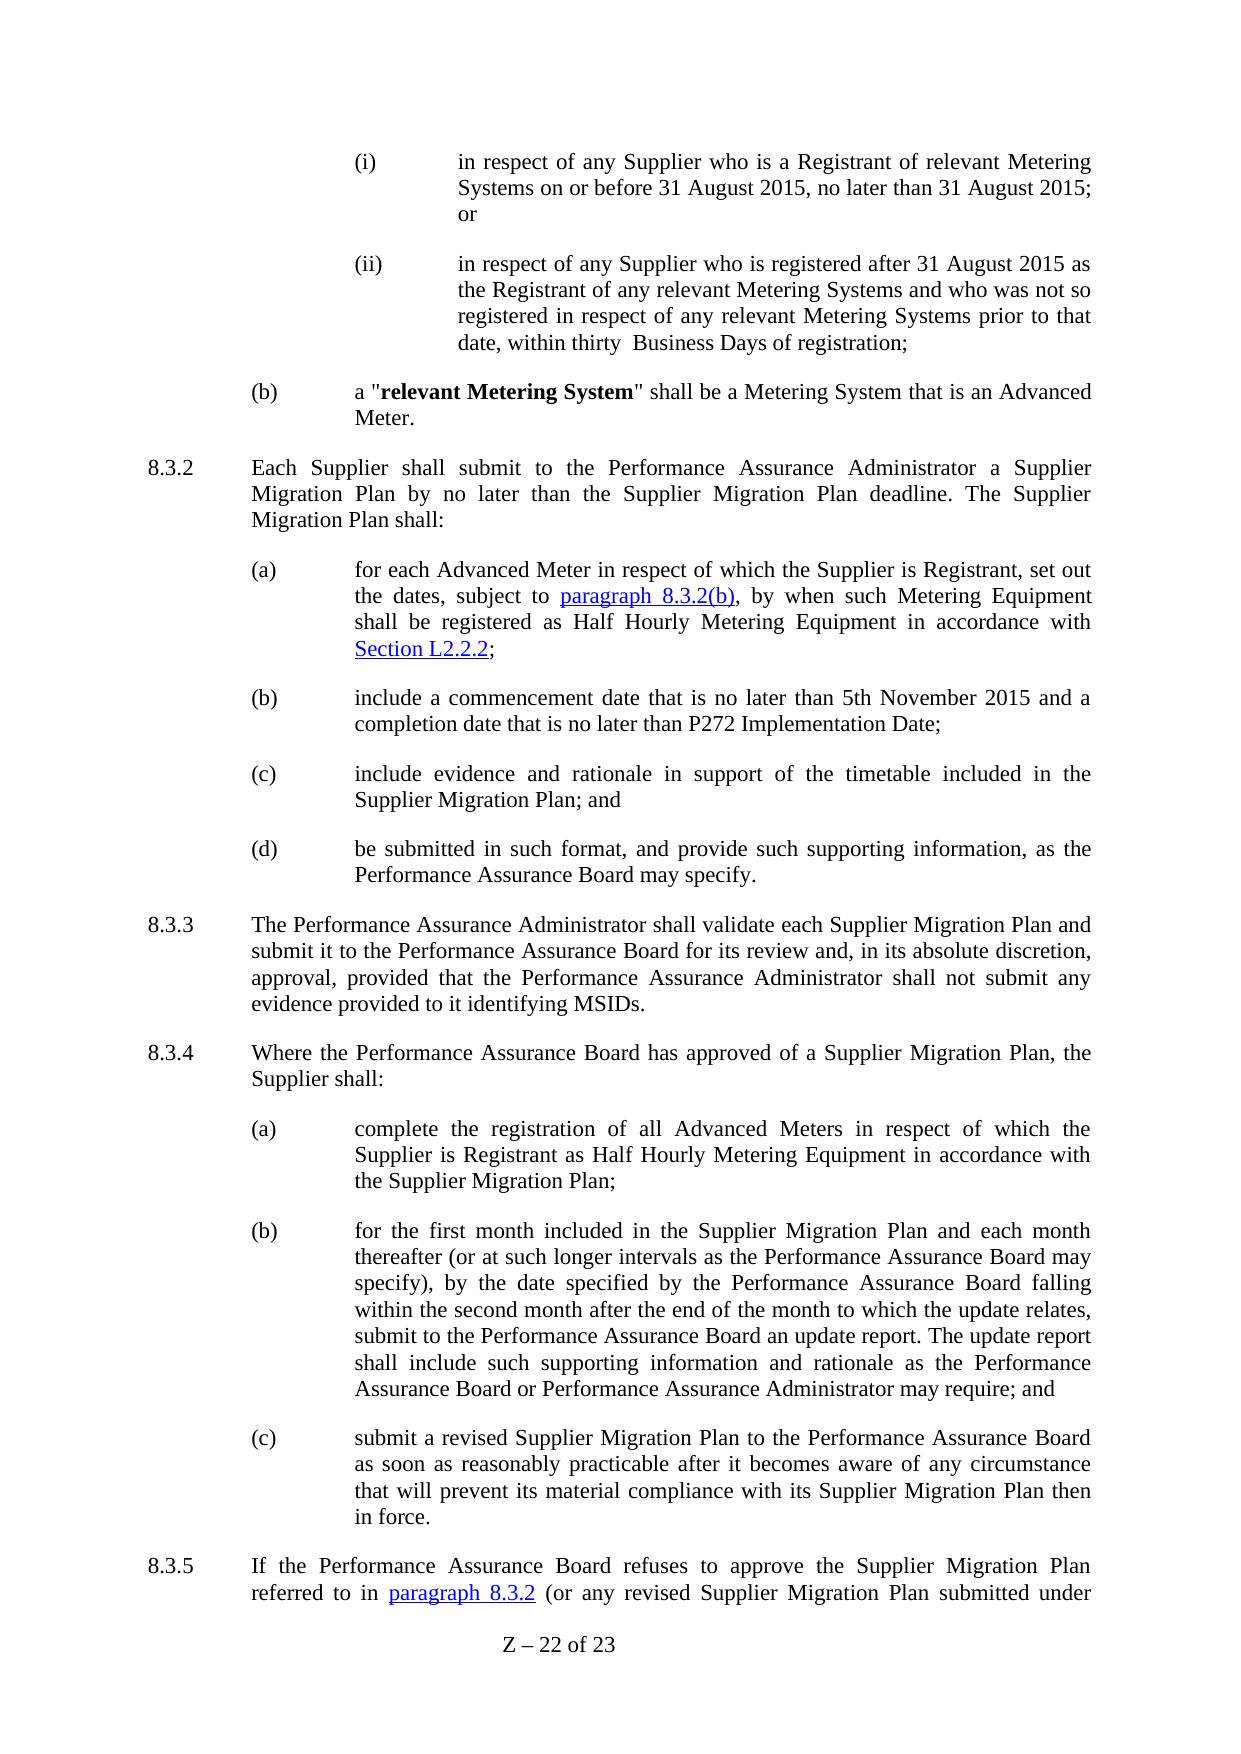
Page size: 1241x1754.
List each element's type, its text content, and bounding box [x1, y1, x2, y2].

text (d) be submitted in such format, and provide such supporting information, as the Performance Assurance Board may specify. [251, 835, 1092, 888]
text (c) submit a revised Supplier Migration Plan to the Performance Assurance Board as soon as reasonably practicable after it becomes aware of any circumstance that will prevent its material compliance with its Supplier Migration Plan then in force. [251, 1424, 1092, 1529]
text (ii) in respect of any Supplier who is registered after 31 August 2015 as the Registrant of any relevant Metering Systems and who was not so registered in respect of any relevant Metering Systems prior to that date, within thirty Business Days of registration; [354, 250, 1092, 355]
text (a) for each Advanced Meter in respect of which the Supplier is Registrant, set out the dates, subject to paragraph 8.3.2(b), by when such Metering Equipment shall be registered as Half Hourly Metering Equipment in accordance with Section L2.2.2; [251, 556, 1092, 661]
text (i) in respect of any Supplier who is a Registrant of relevant Metering Systems on or before 31 August 2015, no later than 31 August 2015; or [354, 148, 1092, 227]
text (b) for the first month included in the Supplier Migration Plan and each month thereafter (or at such longer intervals as the Performance Assurance Board may specify), by the date specified by the Performance Assurance Board falling within the second month after the end of the month to which the update relates, submit to the Performance Assurance Board an update report. The update report shall include such supporting information and rationale as the Performance Assurance Board or Performance Assurance Administrator may require; and [251, 1217, 1092, 1401]
text (c) include evidence and rationale in support of the timetable included in the Supplier Migration Plan; and [251, 759, 1092, 812]
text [148, 1552, 1092, 1605]
text (b) include a commencement date that is no later than 5th November 2015 and a completion date that is no later than P272 Implementation Date; [251, 684, 1092, 737]
text 8.3.4 Where the Performance Assurance Board has approved of a Supplier Migration Plan, the Supplier shall: [148, 1039, 1092, 1092]
text (a) complete the registration of all Advanced Meters in respect of which the Supplier is Registrant as Half Hourly Metering Equipment in accordance with the Supplier Migration Plan; [251, 1115, 1092, 1194]
text 8.3.3 The Performance Assurance Administrator shall validate each Supplier Migration Plan and submit it to the Performance Assurance Board for its review and, in its absolute discretion, approval, provided that the Performance Assurance Administrator shall not submit any evidence provided to it identifying MSIDs. [148, 911, 1092, 1016]
text 8.3.2 Each Supplier shall submit to the Performance Assurance Administrator a Supplier Migration Plan by no later than the Supplier Migration Plan deadline. The Supplier Migration Plan shall: [148, 454, 1092, 533]
text (b) a "relevant Metering System" shall be a Metering System that is an Advanced Meter. [251, 378, 1092, 431]
